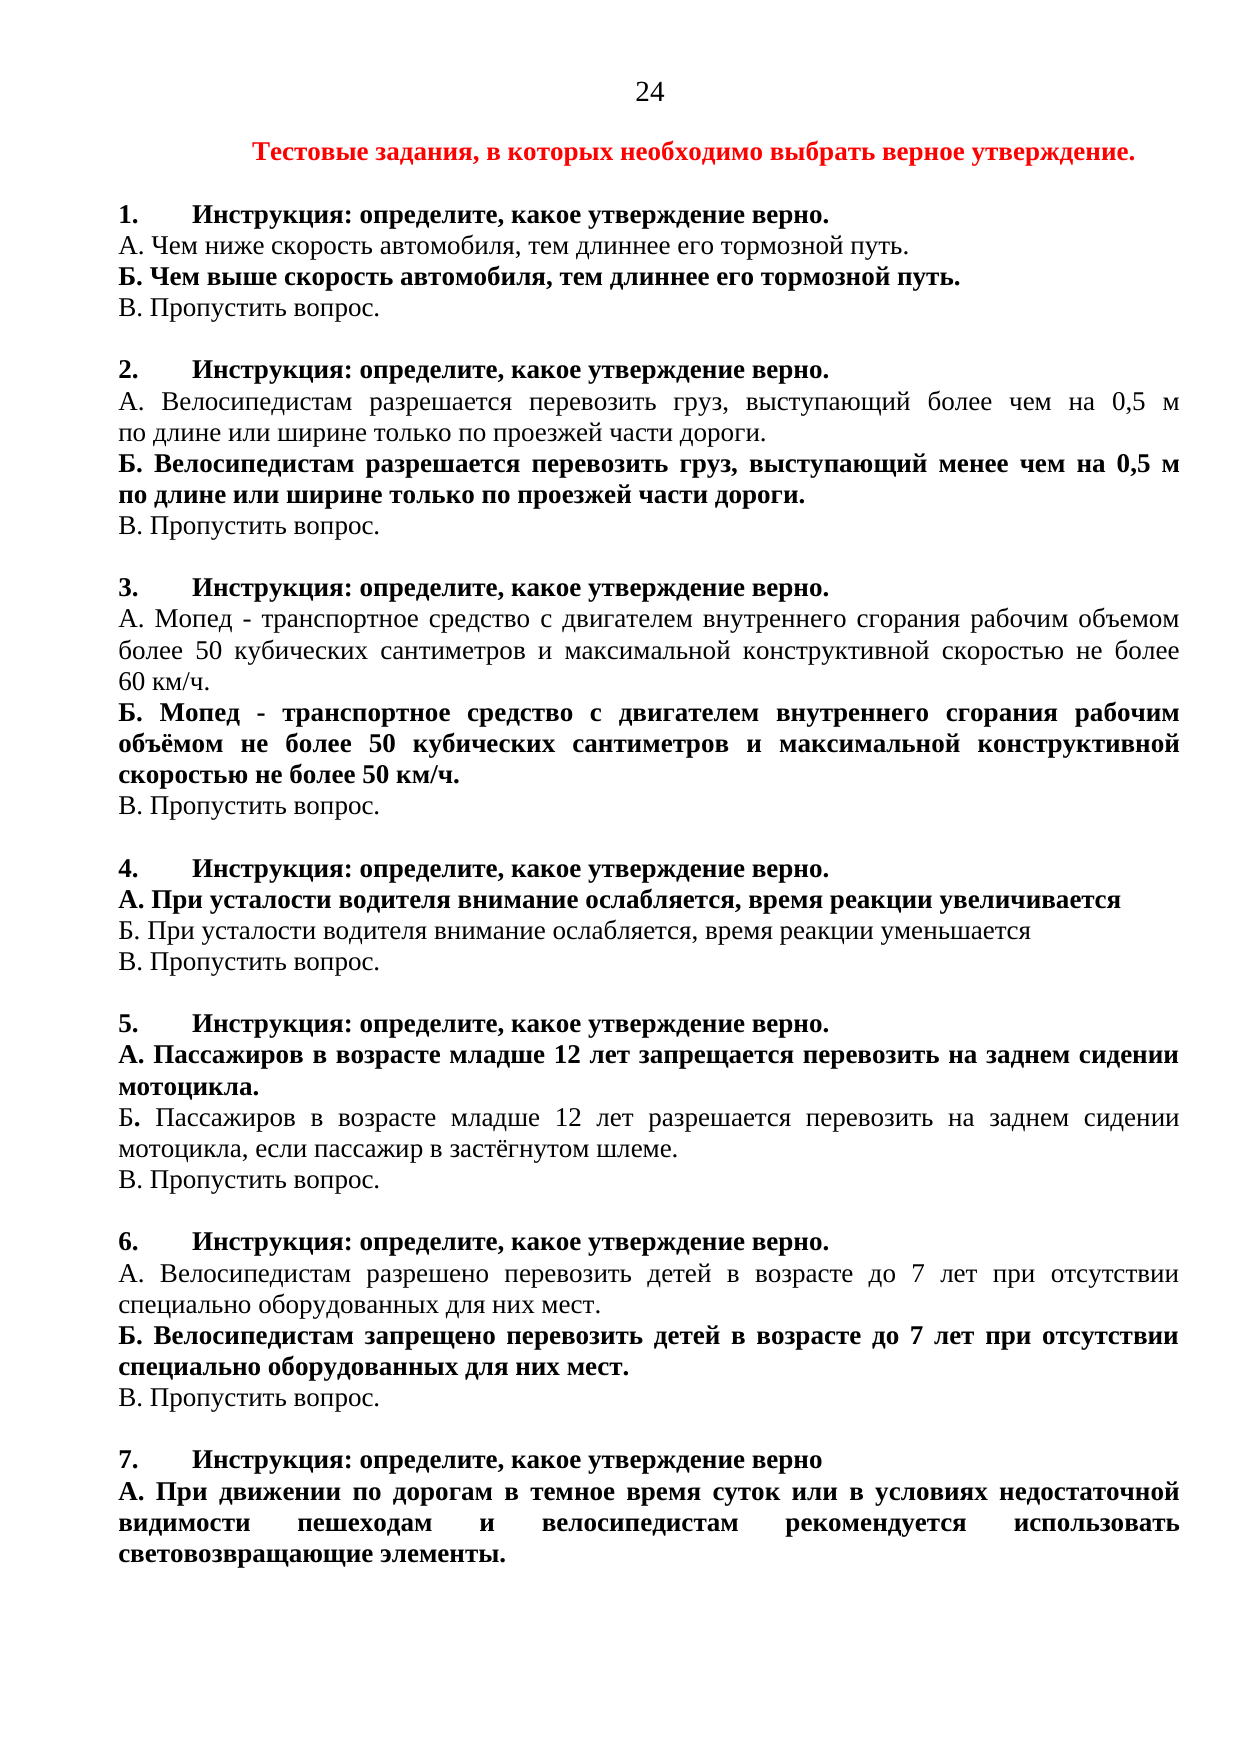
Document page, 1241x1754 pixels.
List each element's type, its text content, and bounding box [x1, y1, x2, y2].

list Инструкция: определите, какое утверждение верно. [118, 198, 1181, 229]
text Тестовые задания, в которых необходимо выбрать верное утверждение. [118, 135, 1181, 167]
list Инструкция: определите, какое утверждение верно. [118, 353, 1181, 384]
text В. Пропустить вопрос. [118, 509, 1181, 540]
text В. Пропустить вопрос. [118, 789, 1181, 821]
text В. Пропустить вопрос. [118, 1381, 1181, 1412]
text Б. Мопед - транспортное средство с двигателем внутреннего сгорания рабочим объёмом не более 50 кубических сантиметров и максимальной конструктивной скоростью не более 50 км/ч. [118, 696, 1181, 789]
list Инструкция: определите, какое утверждение верно. [118, 1226, 1181, 1257]
text В. Пропустить вопрос. [118, 945, 1181, 976]
list Инструкция: определите, какое утверждение верно. [118, 852, 1181, 883]
list Инструкция: определите, какое утверждение верно. [118, 571, 1181, 603]
text Б. Велосипедистам разрешается перевозить груз, выступающий менее чем на по длине или ширине только по проезжей части дороги. [118, 447, 1181, 509]
text В. Пропустить вопрос. [118, 1163, 1181, 1194]
list Инструкция: определите, какое утверждение верно. [118, 1007, 1181, 1039]
text А. При усталости водителя внимание ослабляется, время реакции увеличивается [118, 883, 1181, 914]
text А. Велосипедистам разрешается перевозить груз, выступающий более чем на по длине или ширине только по проезжей части дороги. [118, 384, 1181, 447]
text Б. Велосипедистам запрещено перевозить детей в возрасте до 7 лет при отсутствии специально оборудованных для них мест. [118, 1319, 1181, 1381]
text А. При движении по дорогам в темное время суток или в условиях недостаточной видимости пешеходам и велосипедистам рекомендуется использовать световозвращающие элементы. [118, 1475, 1181, 1568]
text А. Мопед - транспортное средство с двигателем внутреннего сгорания рабочим объемом более 50 кубических сантиметров и максимальной конструктивной скоростью не более 60 км/ч. [118, 603, 1181, 696]
list Инструкция: определите, какое утверждение верно [118, 1443, 1181, 1475]
text А. Пассажиров в возрасте младше 12 лет запрещается перевозить на заднем сидении мотоцикла. [118, 1039, 1181, 1101]
text Б. Пассажиров в возрасте младше 12 лет разрешается перевозить на заднем сидении мотоцикла, если пассажир в застёгнутом шлеме. [118, 1101, 1181, 1163]
text Б. Чем выше скорость автомобиля, тем длиннее его тормозной путь. [118, 260, 1181, 291]
text В. Пропустить вопрос. [118, 291, 1181, 322]
text Б. При усталости водителя внимание ослабляется, время реакции уменьшается [118, 914, 1181, 945]
text А. Велосипедистам разрешено перевозить детей в возрасте до 7 лет при отсутствии специально оборудованных для них мест. [118, 1257, 1181, 1319]
text А. Чем ниже скорость автомобиля, тем длиннее его тормозной путь. [118, 229, 1181, 260]
